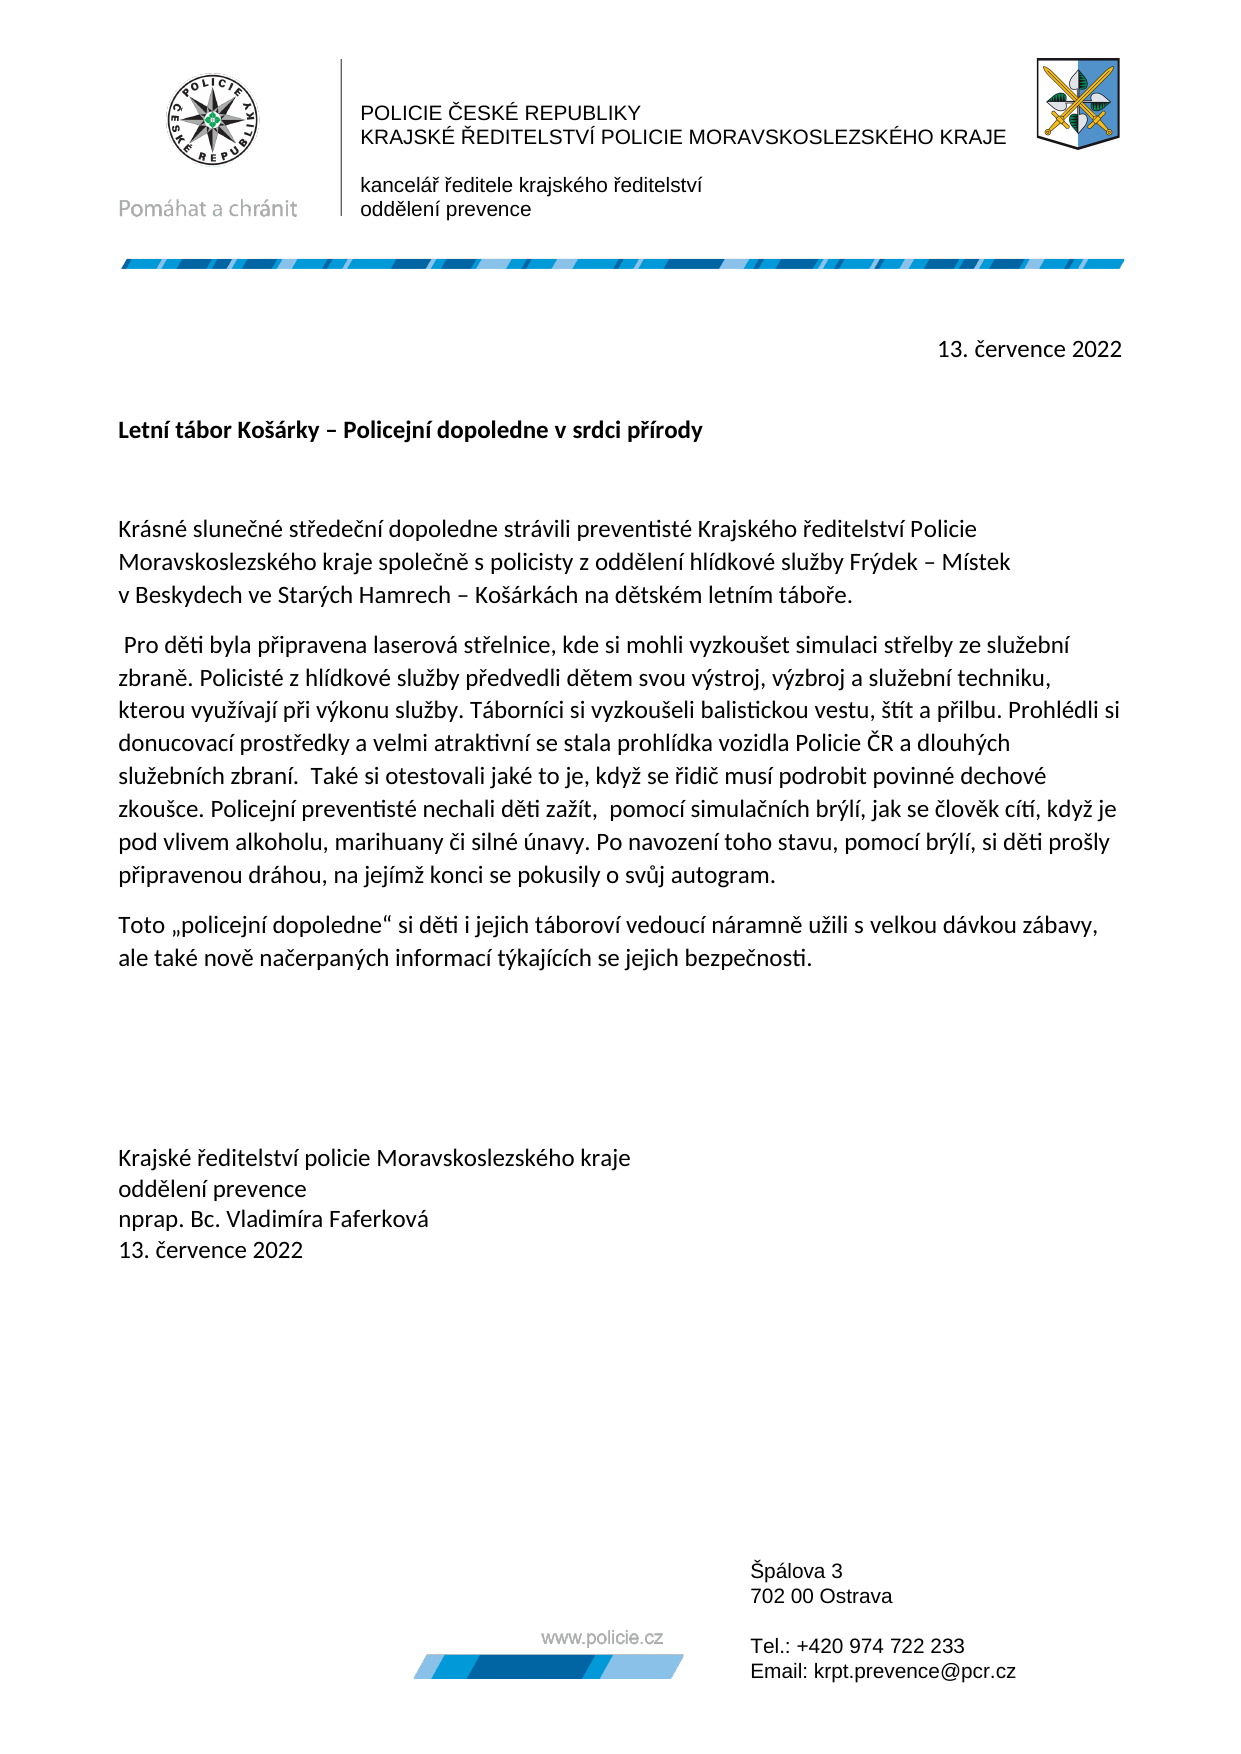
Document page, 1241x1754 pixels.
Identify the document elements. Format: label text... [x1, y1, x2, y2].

picture [413, 1627, 684, 1679]
text Letní tábor Košárky – Policejní dopoledne v srdci přírody [118, 414, 1122, 445]
list července 2022 [156, 333, 1122, 363]
text Krajské ředitelství policie Moravskoslezského kraje oddělení prevence nprap. Bc. Vladimíra Faferková 13. července 2022 [118, 1143, 1122, 1265]
text Pro děti byla připravena laserová střelnice, kde si mohli vyzkoušet simulaci střelby ze služební zbraně. Policisté z hlídkové služby předvedli dětem svou výstroj, výzbroj a služební techniku, kterou využívají při výkonu služby. Táborníci si vyzkoušeli balistickou vestu, štít a přilbu. Prohlédli si donucovací prostředky a velmi atraktivní se stala prohlídka vozidla Policie ČR a dlouhých služebních zbraní. Také si otestovali jaké to je, když se řidič musí podrobit povinné dechové zkoušce. Policejní preventisté nechali děti zažít, pomocí simulačních brýlí, jak se člověk cítí, když je pod vlivem alkoholu, marihuany či silné únavy. Po navození toho stavu, pomocí brýlí, si děti prošly připravenou dráhou, na jejímž konci se pokusily o svůj autogram. [118, 629, 1122, 890]
text Krásné slunečné středeční dopoledne strávili preventisté Krajského ředitelství Policie Moravskoslezského kraje společně s policisty z oddělení hlídkové služby Frýdek – Místek v Beskydech ve Starých Hamrech – Košárkách na dětském letním táboře. [118, 513, 1122, 610]
text Toto „policejní dopoledne“ si děti i jejich táboroví vedoucí náramně užili s velkou dávkou zábavy, ale také nově načerpaných informací týkajících se jejich bezpečnosti. [118, 909, 1122, 972]
picture [118, 58, 1125, 269]
